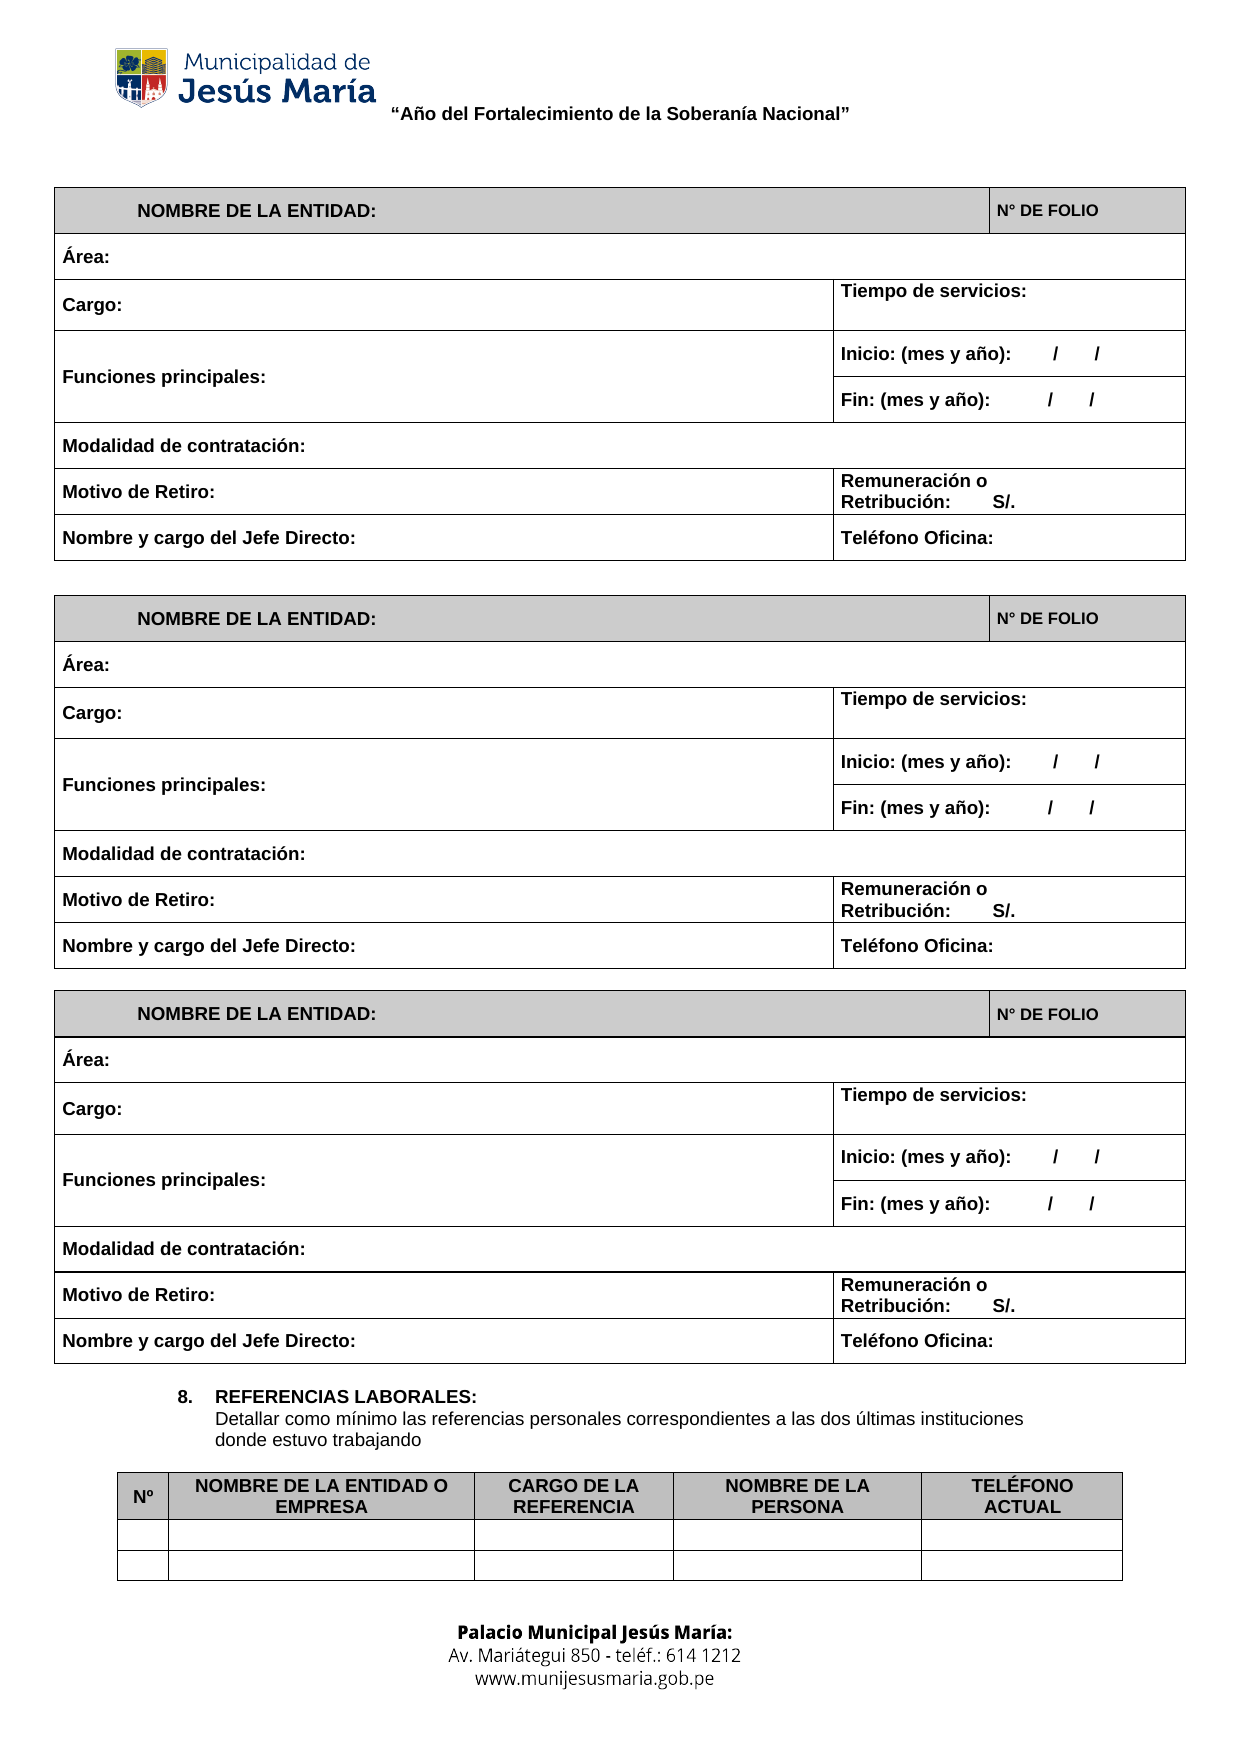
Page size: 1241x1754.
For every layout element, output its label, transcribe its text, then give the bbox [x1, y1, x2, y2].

table_cell Modalidad de contratación: [55, 423, 1185, 468]
table_cell Funciones principales: [55, 331, 833, 422]
picture [438, 1608, 751, 1698]
table_cell [674, 1520, 921, 1549]
table_cell Motivo de Retiro: [55, 1273, 833, 1317]
table_header CARGO DE LA REFERENCIA [475, 1473, 673, 1519]
table_cell Nombre y cargo del Jefe Directo: [55, 923, 833, 968]
table_header N° DE FOLIO [990, 188, 1185, 233]
table_cell Área: [55, 1038, 1185, 1082]
table_cell Área: [55, 234, 1185, 279]
table_cell [922, 1551, 1122, 1580]
table_cell Nombre y cargo del Jefe Directo: [55, 1319, 833, 1363]
table_cell Fin: (mes y año): / / [834, 377, 1185, 422]
table_cell Fin: (mes y año): / / [834, 1181, 1185, 1226]
table_cell Funciones principales: [55, 739, 833, 830]
table_cell Inicio: (mes y año): / / [834, 739, 1185, 784]
table_cell [475, 1520, 673, 1549]
table_cell Teléfono Oficina: [834, 923, 1185, 968]
table_header N° DE FOLIO [990, 991, 1185, 1036]
table_cell Inicio: (mes y año): / / [834, 331, 1185, 376]
table_cell Tiempo de servicios: [834, 1083, 1185, 1134]
table_header Nº [118, 1473, 168, 1519]
table_cell [169, 1520, 474, 1549]
table_cell Motivo de Retiro: [55, 469, 833, 514]
table_cell Cargo: [55, 280, 833, 330]
table_header NOMBRE DE LA PERSONA [674, 1473, 921, 1519]
table_cell Teléfono Oficina: [834, 515, 1185, 560]
table_header NOMBRE DE LA ENTIDAD: [55, 596, 989, 641]
table_cell [118, 1551, 168, 1580]
table_cell Cargo: [55, 1083, 833, 1134]
table_cell Motivo de Retiro: [55, 877, 833, 922]
table_cell Teléfono Oficina: [834, 1319, 1185, 1363]
table_header NOMBRE DE LA ENTIDAD: [55, 188, 989, 233]
table_cell Área: [55, 642, 1185, 687]
table_cell [169, 1551, 474, 1580]
table_cell Nombre y cargo del Jefe Directo: [55, 515, 833, 560]
table_cell Remuneración o Retribución: S/. [834, 469, 1185, 514]
table_cell [922, 1520, 1122, 1549]
table_cell Inicio: (mes y año): / / [834, 1135, 1185, 1179]
list REFERENCIAS LABORALES: [177, 1386, 1063, 1407]
table_header NOMBRE DE LA ENTIDAD: [55, 991, 989, 1036]
table_cell [475, 1551, 673, 1580]
text Detallar como mínimo las referencias personales correspondientes a las dos últimas instituciones donde estuvo trabajando [215, 1407, 1063, 1451]
table_cell [674, 1551, 921, 1580]
table_header N° DE FOLIO [990, 596, 1185, 641]
table_header TELÉFONO ACTUAL [922, 1473, 1122, 1519]
table_cell Fin: (mes y año): / / [834, 785, 1185, 830]
table_cell Tiempo de servicios: [834, 280, 1185, 330]
table_cell Remuneración o Retribución: S/. [834, 877, 1185, 922]
table_header NOMBRE DE LA ENTIDAD O EMPRESA [169, 1473, 474, 1519]
table_cell Modalidad de contratación: [55, 831, 1185, 876]
table_cell [118, 1520, 168, 1549]
table_cell Remuneración o Retribución: S/. [834, 1273, 1185, 1317]
table_cell Cargo: [55, 688, 833, 738]
table_cell Modalidad de contratación: [55, 1227, 1185, 1271]
picture [97, 38, 393, 112]
table_cell Funciones principales: [55, 1135, 833, 1226]
table_cell Tiempo de servicios: [834, 688, 1185, 738]
